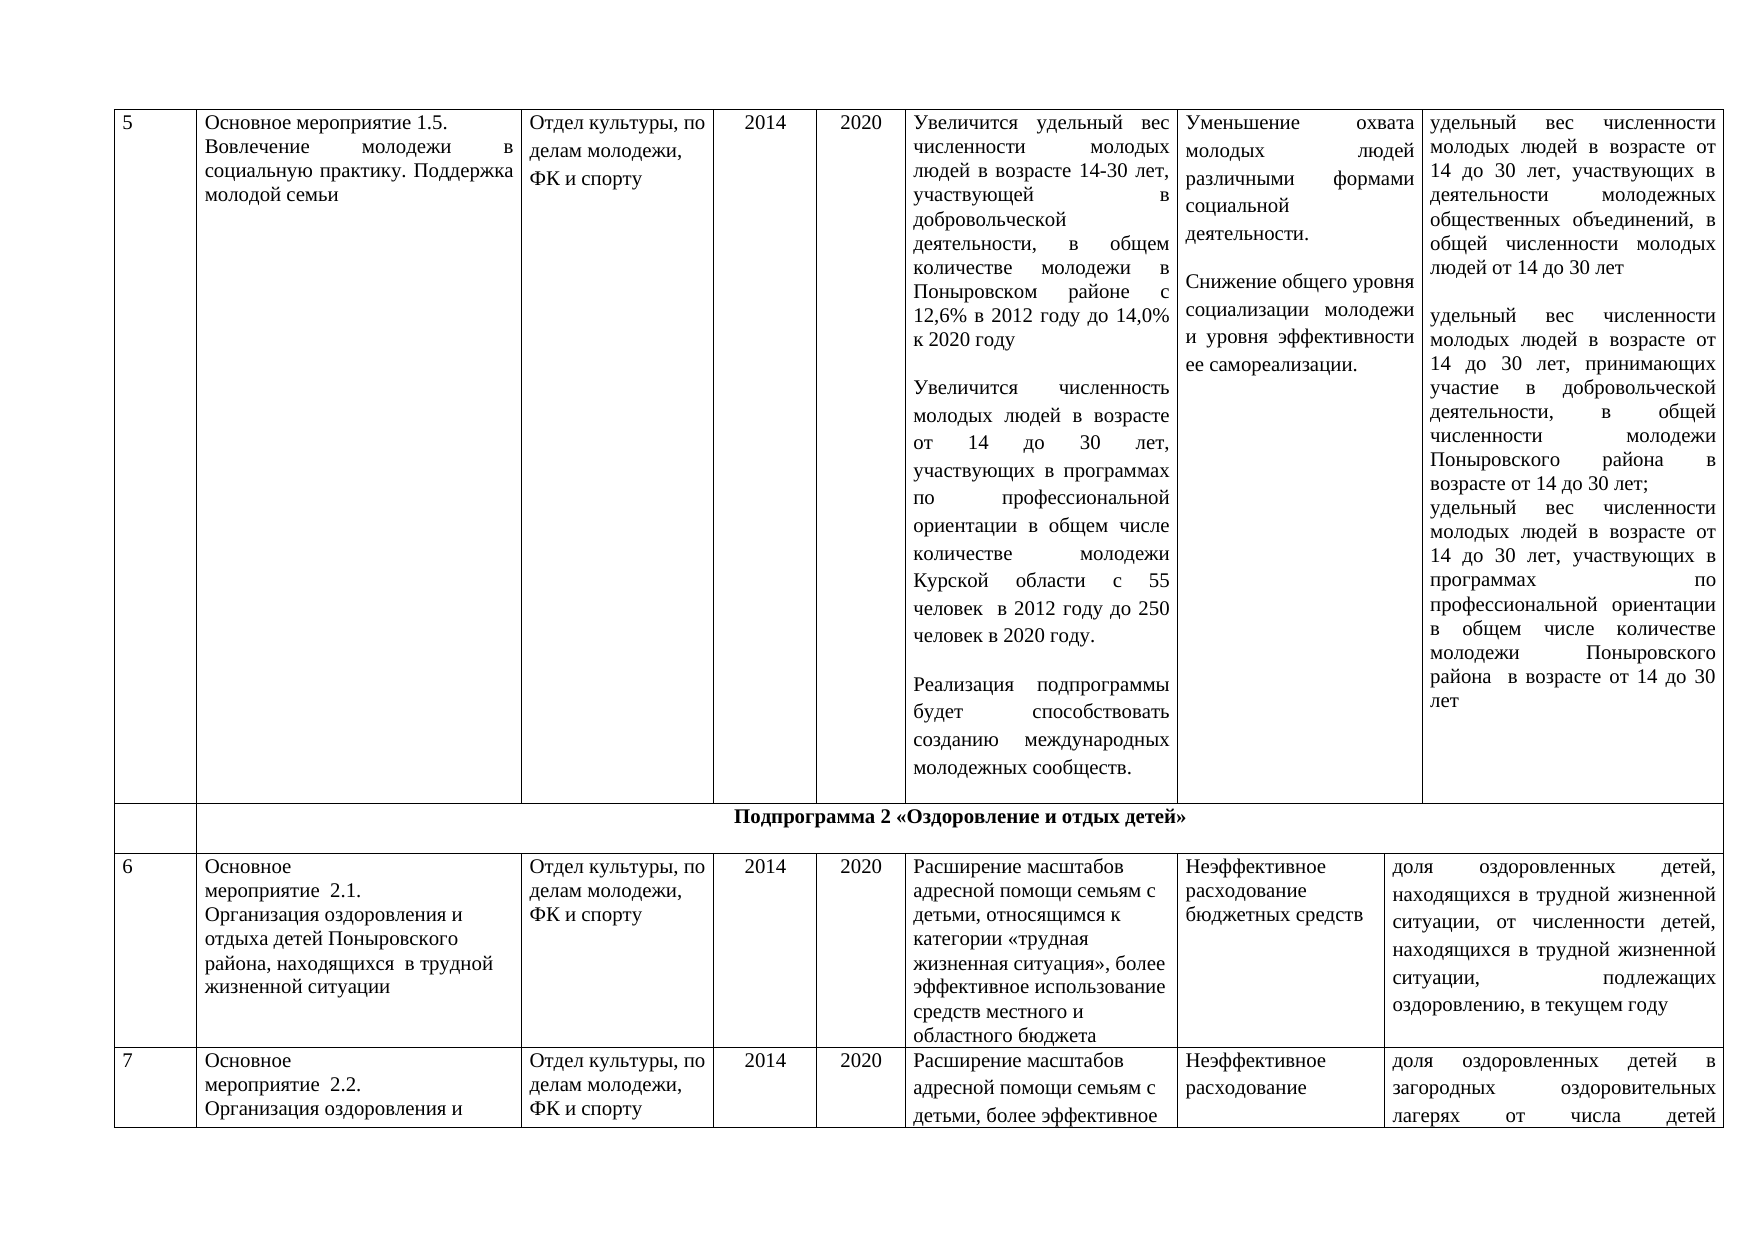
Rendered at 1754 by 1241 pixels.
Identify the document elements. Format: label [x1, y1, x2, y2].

table_cell [108, 104, 1729, 1134]
